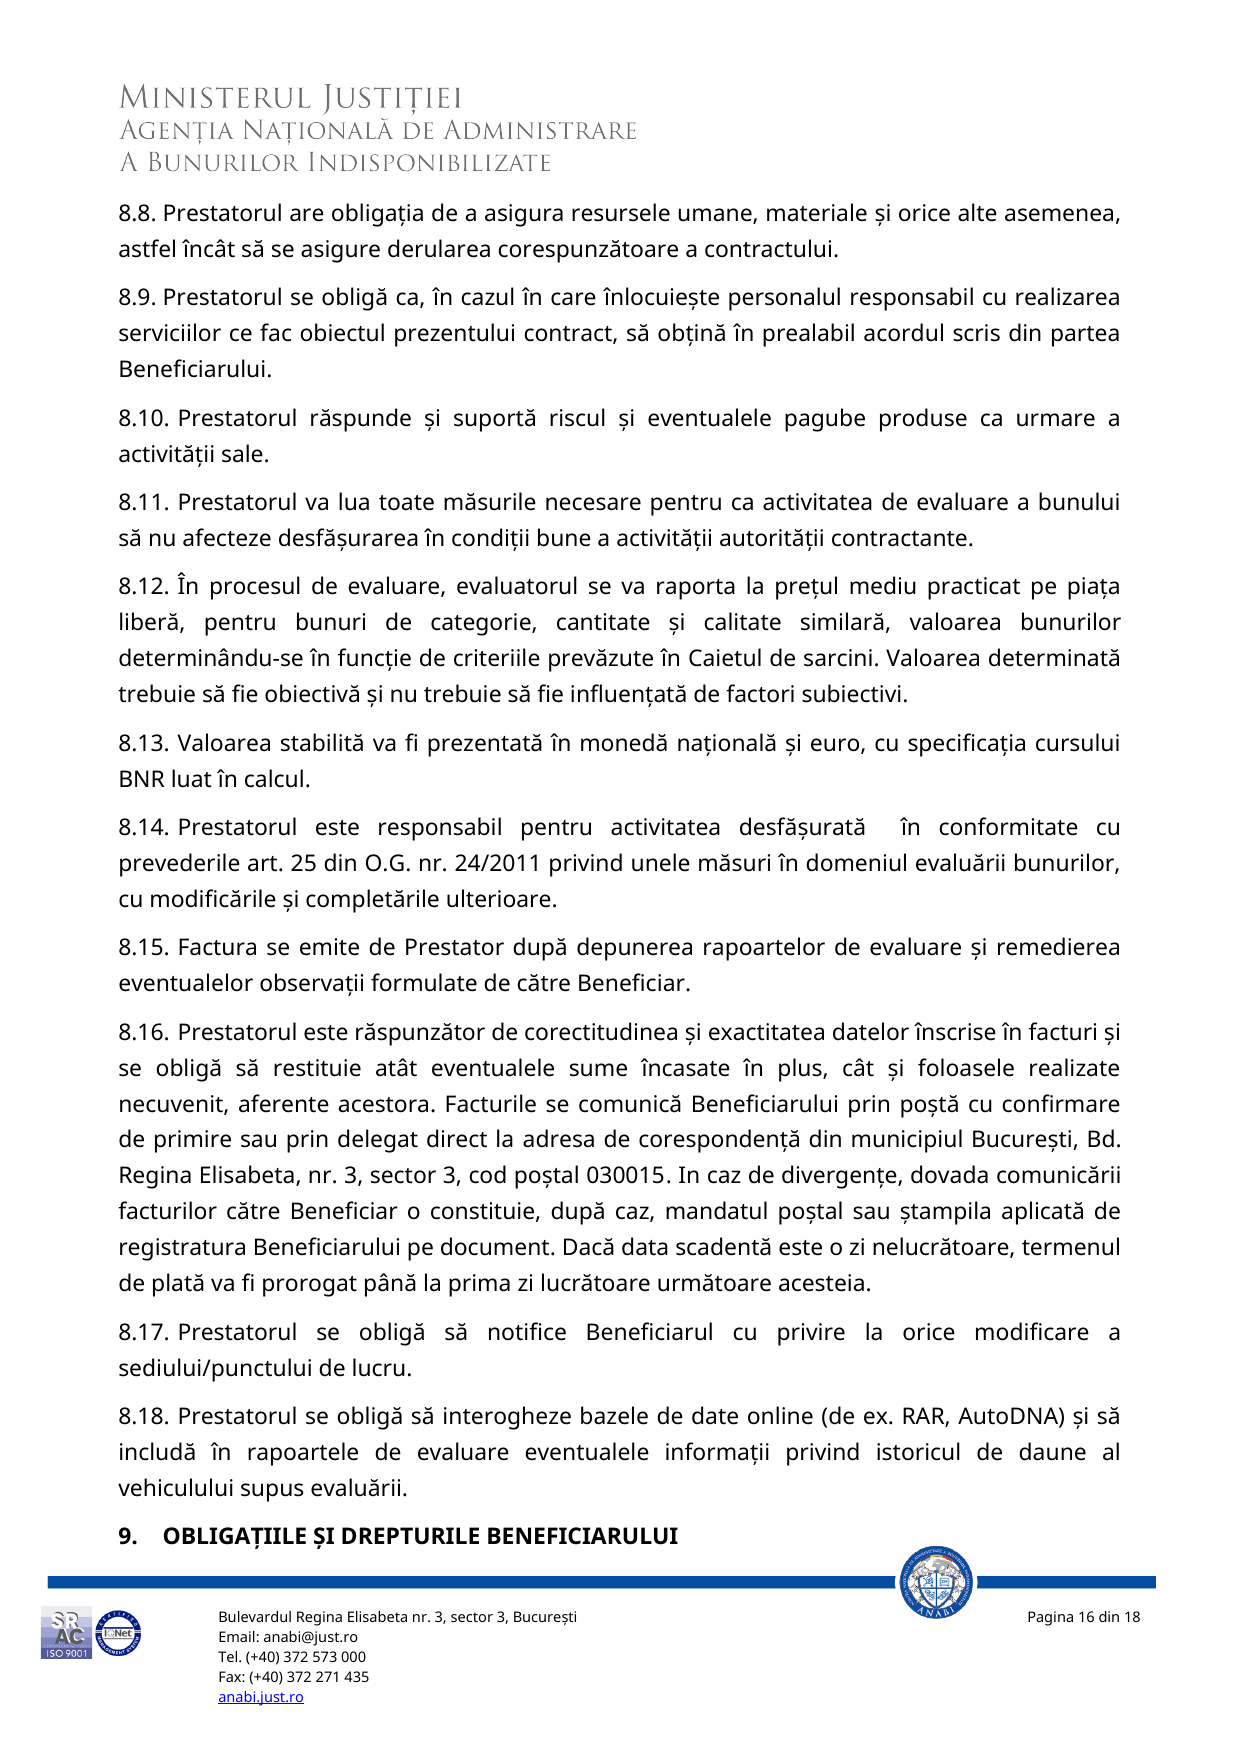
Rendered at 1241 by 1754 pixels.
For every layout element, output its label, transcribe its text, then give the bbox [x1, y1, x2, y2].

list Prestatorul răspunde și suportă riscul și eventualele pagube produse ca urmare a activității sale. [118, 402, 1122, 469]
list Prestatorul se obligă să notifice Beneficiarul cu privire la orice modificare a sediului/punctului de lucru. [118, 1316, 1122, 1383]
list Prestatorul va lua toate măsurile necesare pentru ca activitatea de evaluare a bunului să nu afecteze desfășurarea în condiții bune a activității autorității contractante. [118, 486, 1122, 553]
list Factura se emite de Prestator după depunerea rapoartelor de evaluare și remedierea eventualelor observații formulate de către Beneficiar. [118, 931, 1122, 998]
list Prestatorul are obligația de a asigura resursele umane, materiale și orice alte asemenea, astfel încât să se asigure derularea corespunzătoare a contractului. [118, 197, 1122, 264]
list Valoarea stabilită va fi prezentată în monedă națională și euro, cu specificația cursului BNR luat în calcul. [118, 727, 1122, 794]
picture [118, 84, 637, 172]
list Prestatorul se obligă să interogheze bazele de date online (de ex. RAR, AutoDNA) și să includă în rapoartele de evaluare eventualele informații privind istoricul de daune al vehiculului supus evaluării. [118, 1400, 1122, 1503]
list Prestatorul este responsabil pentru activitatea desfășurată în conformitate cu prevederile art. 25 din O.G. nr. 24/2011 privind unele măsuri în domeniul evaluării bunurilor, cu modificările şi completările ulterioare. [118, 811, 1122, 914]
list În procesul de evaluare, evaluatorul se va raporta la prețul mediu practicat pe piața liberă, pentru bunuri de categorie, cantitate și calitate similară, valoarea bunurilor determinându-se în funcție de criteriile prevăzute în Caietul de sarcini. Valoarea determinată trebuie să fie obiectivă și nu trebuie să fie influențată de factori subiectivi. [118, 570, 1122, 709]
picture [40, 1540, 1157, 1659]
list Prestatorul este răspunzător de corectitudinea și exactitatea datelor înscrise în facturi și se obligă să restituie atât eventualele sume încasate în plus, cât și foloasele realizate necuvenit, aferente acestora. Facturile se comunică Beneficiarului prin poștă cu confirmare de primire sau prin delegat direct la adresa de corespondență din municipiul București, Bd. Regina Elisabeta, nr. 3, sector 3, cod poștal 030015. In caz de divergențe, dovada comunicării facturilor către Beneficiar o constituie, după caz, mandatul poștal sau ștampila aplicată de registratura Beneficiarului pe document. Dacă data scadentă este o zi nelucrătoare, termenul de plată va fi prorogat până la prima zi lucrătoare următoare acesteia. [118, 1016, 1122, 1298]
list Prestatorul se obligă ca, în cazul în care înlocuiește personalul responsabil cu realizarea serviciilor ce fac obiectul prezentului contract, să obțină în prealabil acordul scris din partea Beneficiarului. [118, 281, 1122, 384]
list OBLIGAȚIILE ȘI DREPTURILE BENEFICIARULUI [118, 1520, 1122, 1552]
